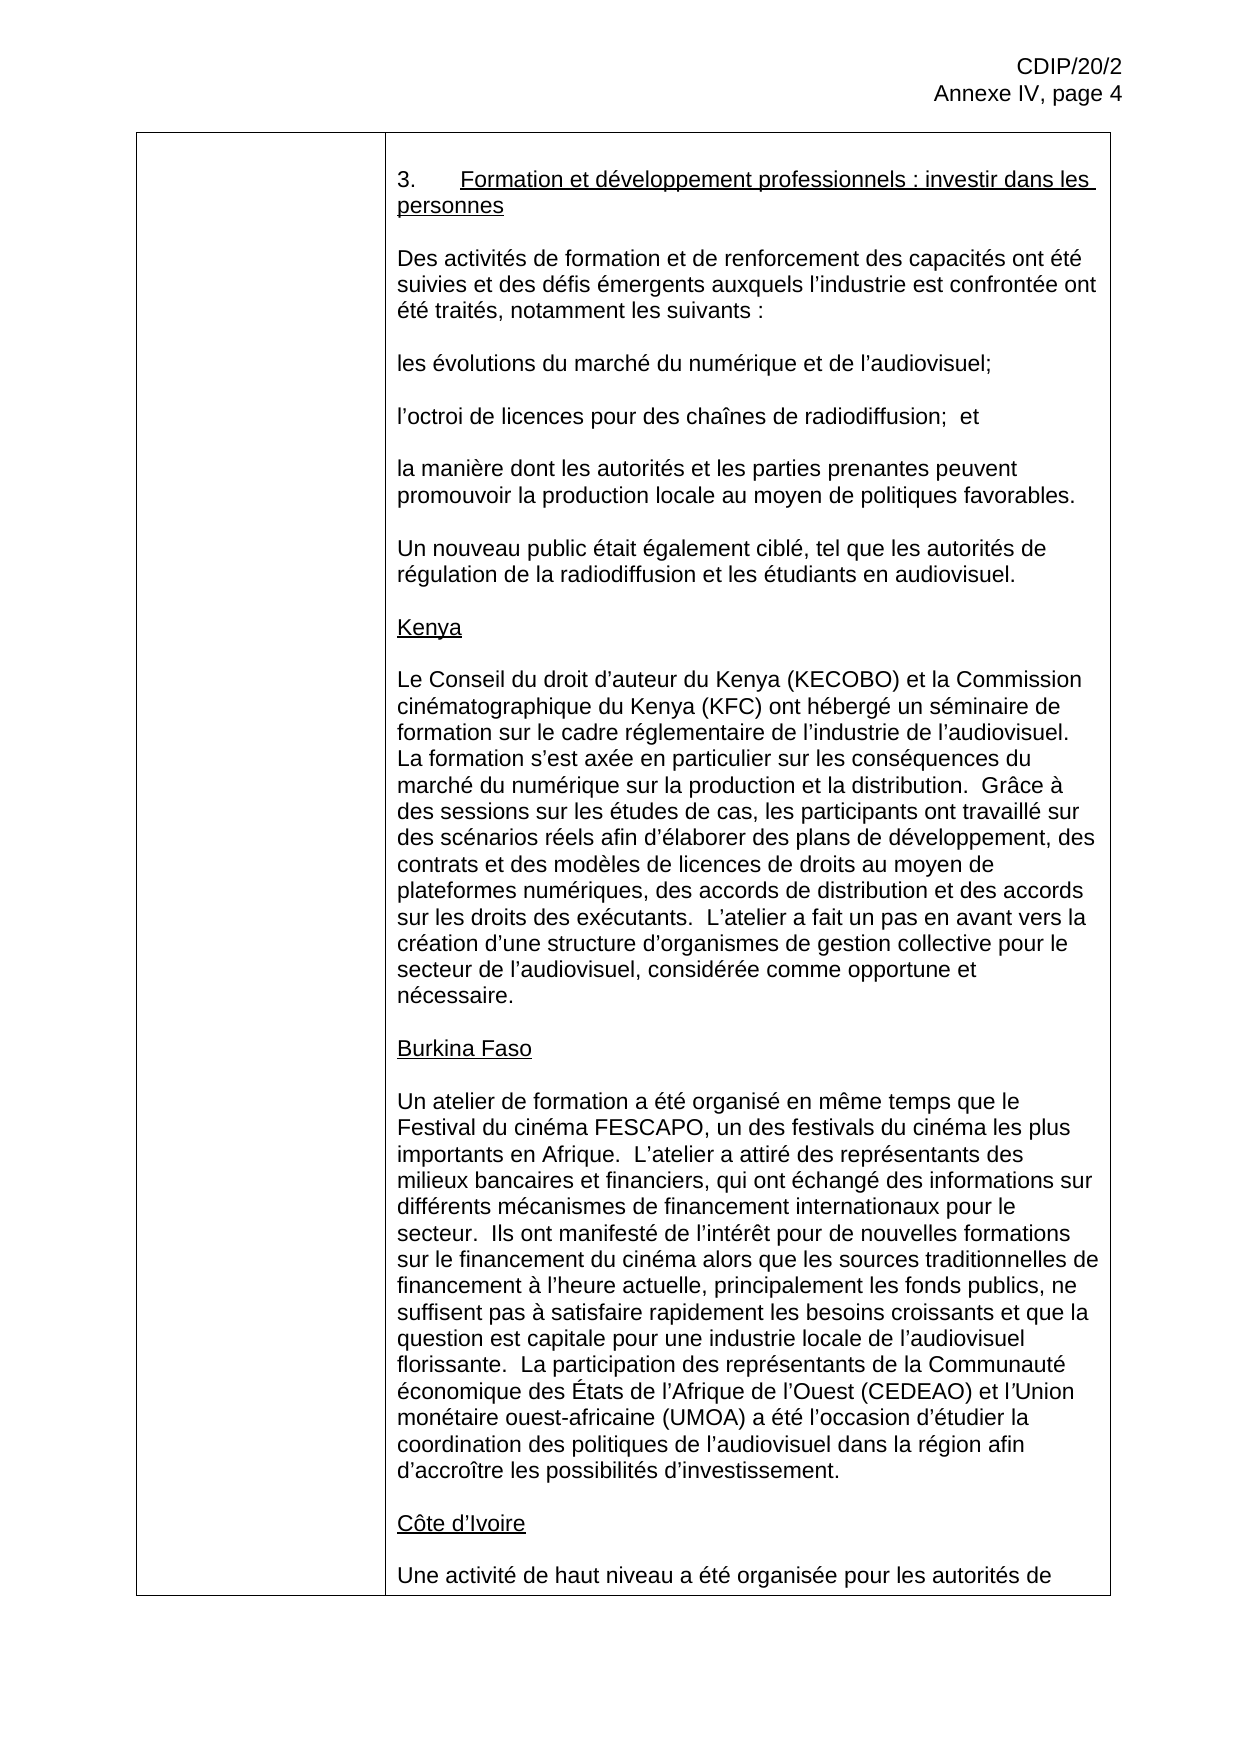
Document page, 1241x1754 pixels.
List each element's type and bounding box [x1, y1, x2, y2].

table_cell [137, 133, 385, 1594]
table_cell [386, 133, 1110, 1594]
